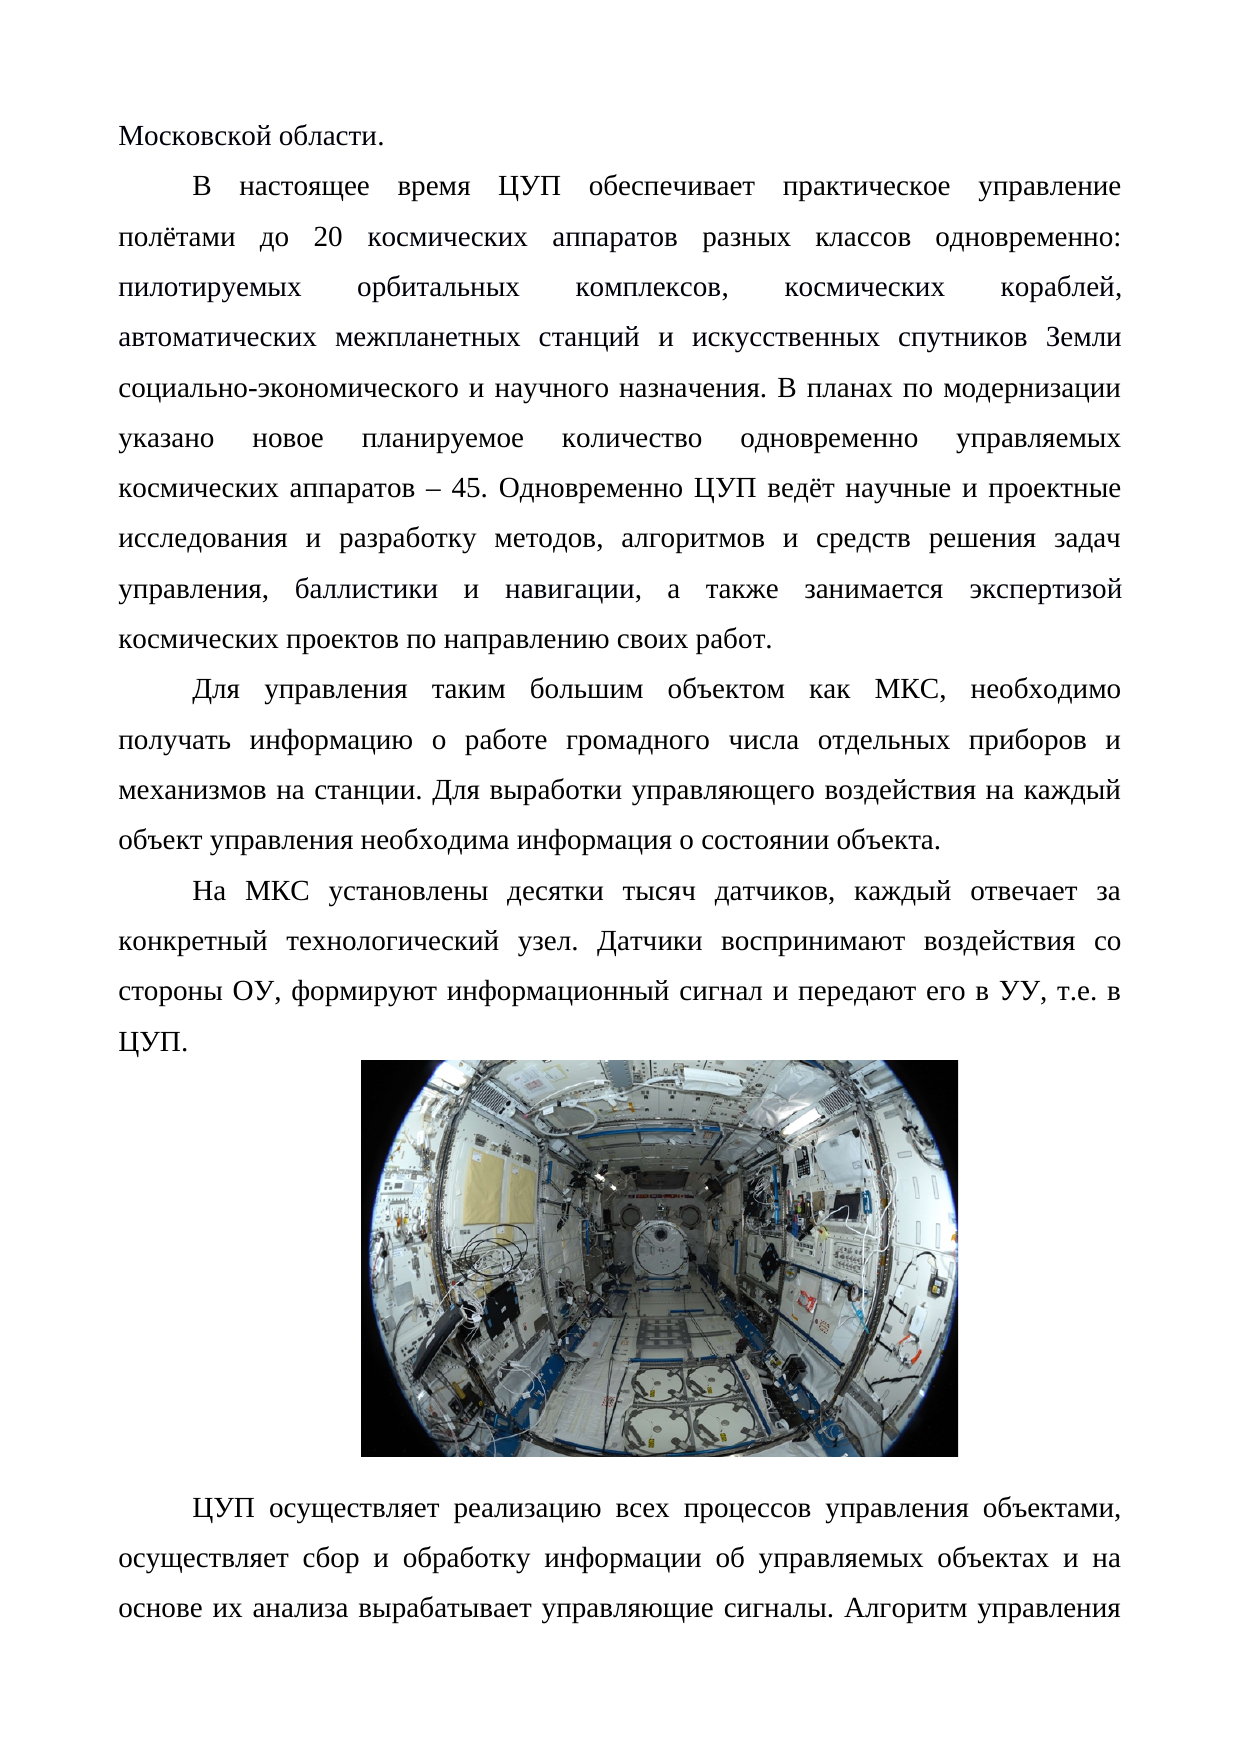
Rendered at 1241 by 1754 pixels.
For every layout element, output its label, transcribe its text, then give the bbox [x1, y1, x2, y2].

text На МКС установлены десятки тысяч датчиков, каждый отвечает за конкретный технологический узел. Датчики воспринимают воздействия со стороны ОУ, формируют информационный сигнал и передают его в УУ, т.е. в ЦУП. [118, 873, 1122, 1057]
text Для управления таким большим объектом как МКС, необходимо получать информацию о работе громадного числа отдельных приборов и механизмов на станции. Для выработки управляющего воздействия на каждый объект управления необходима информация о состоянии объекта. [118, 672, 1122, 856]
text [118, 118, 1122, 152]
text В настоящее время ЦУП обеспечивает практическое управление полётами до 20 космических аппаратов разных классов одновременно: пилотируемых орбитальных комплексов, космических кораблей, автоматических межпланетных станций и искусственных спутников Земли социально-экономического и научного назначения. В планах по модернизации указано новое планируемое количество одновременно управляемых космических аппаратов – 45. Одновременно ЦУП ведёт научные и проектные исследования и разработку методов, алгоритмов и средств решения задач управления, баллистики и навигации, а также занимается экспертизой космических проектов по направлению своих работ. [118, 168, 1122, 655]
picture [361, 1060, 959, 1457]
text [118, 1074, 1122, 1624]
